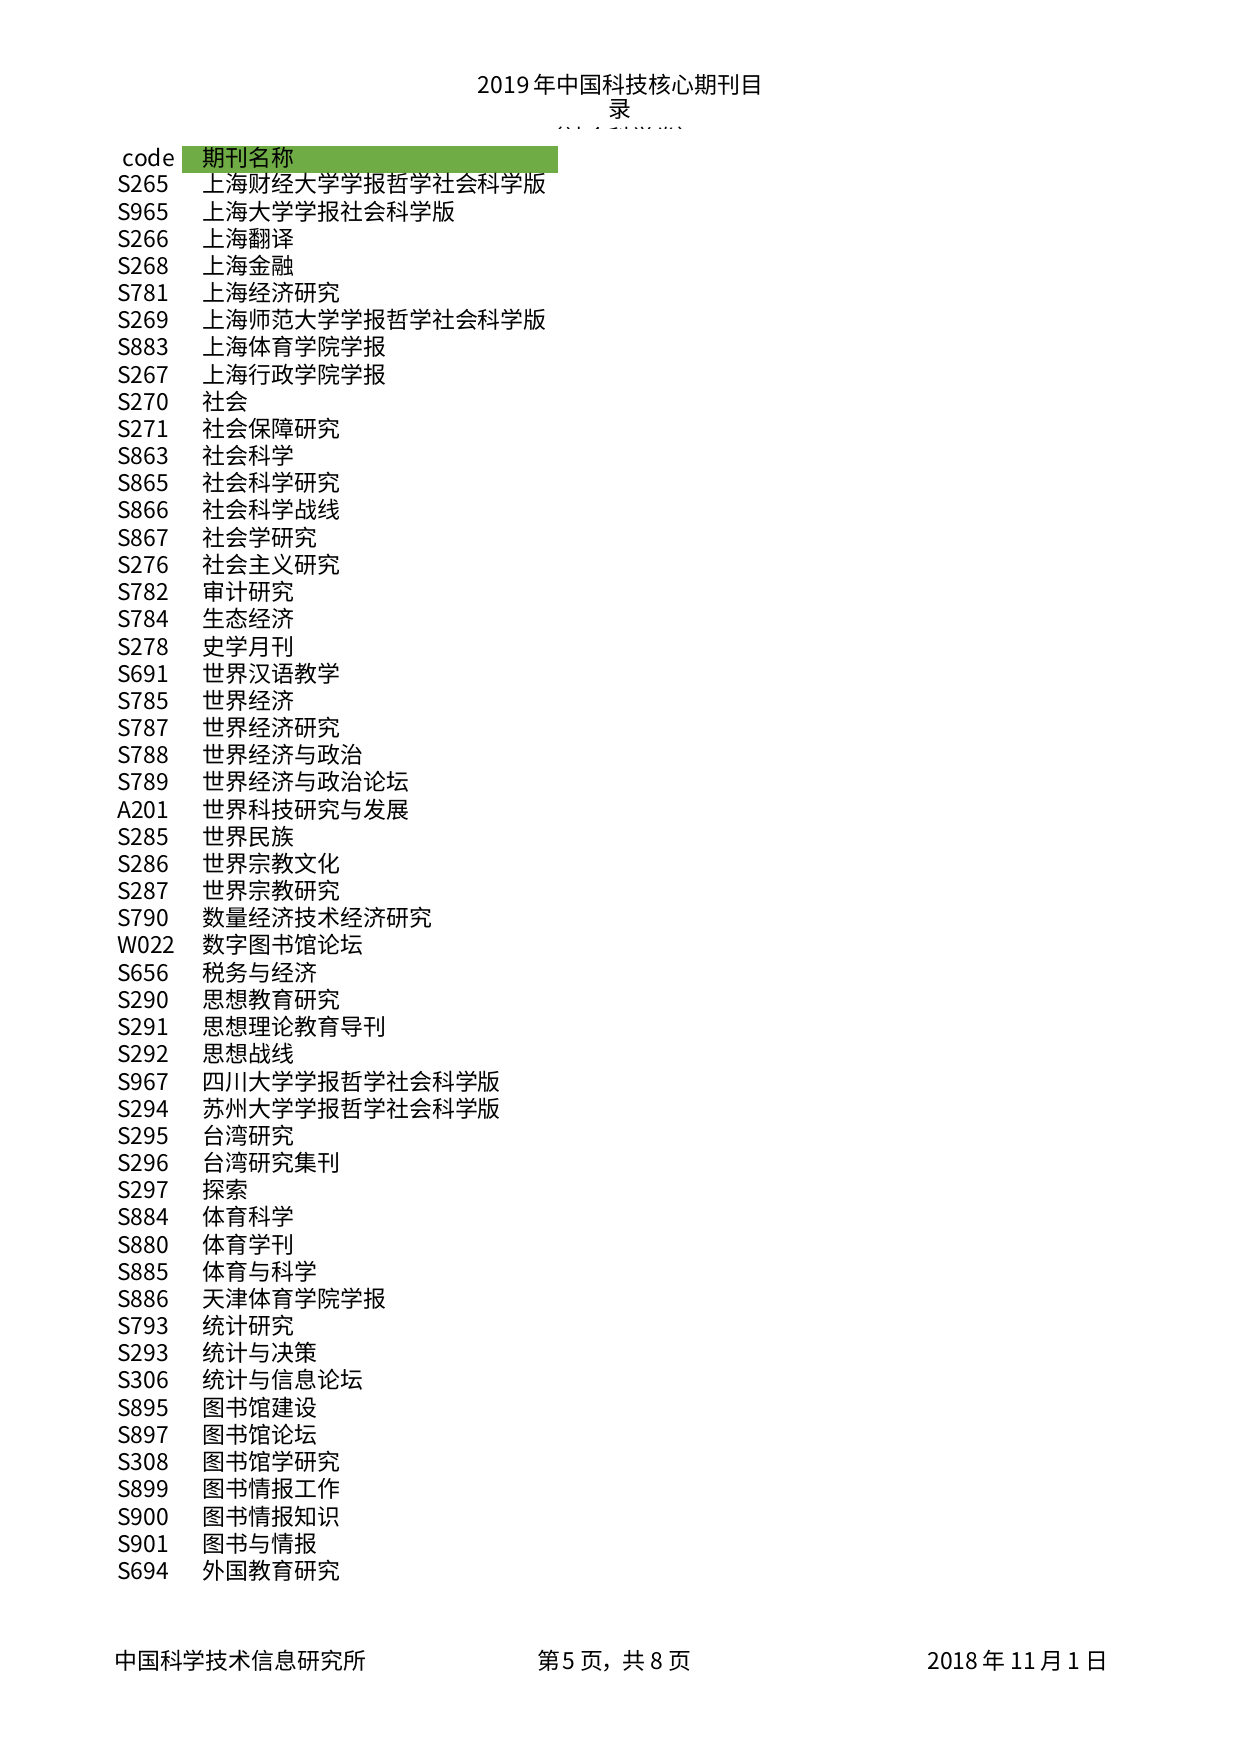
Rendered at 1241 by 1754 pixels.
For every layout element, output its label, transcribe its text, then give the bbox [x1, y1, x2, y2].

table_cell 苏州大学学报哲学社会科学版 [182, 1097, 558, 1124]
table_cell 体育与科学 [182, 1260, 558, 1287]
table_cell S290 [96, 988, 182, 1015]
table_cell 图书馆论坛 [182, 1423, 558, 1450]
table_cell S694 [96, 1559, 182, 1586]
table_cell A201 [96, 798, 182, 825]
table_cell S291 [96, 1015, 182, 1043]
table_cell S967 [96, 1070, 182, 1097]
table_cell S294 [96, 1097, 182, 1124]
table_cell 上海经济研究 [182, 281, 558, 308]
table_cell 四川大学学报哲学社会科学版 [182, 1070, 558, 1097]
table_cell 图书馆建设 [182, 1396, 558, 1423]
table_cell S895 [96, 1396, 182, 1423]
table_header code [96, 146, 182, 173]
table_cell 世界经济与政治论坛 [182, 771, 558, 798]
table_cell S865 [96, 472, 182, 499]
table_cell S270 [96, 390, 182, 417]
table_cell S266 [96, 227, 182, 254]
table_cell S276 [96, 553, 182, 580]
table_cell 上海大学学报社会科学版 [182, 200, 558, 227]
table_cell S899 [96, 1478, 182, 1505]
table_cell 外国教育研究 [182, 1559, 558, 1586]
table_cell S287 [96, 880, 182, 907]
table_cell S265 [96, 173, 182, 200]
table_cell S784 [96, 608, 182, 635]
table_cell S268 [96, 254, 182, 281]
table_cell S691 [96, 662, 182, 689]
table_cell S884 [96, 1206, 182, 1233]
table_cell S292 [96, 1043, 182, 1070]
table_cell 社会科学战线 [182, 499, 558, 526]
table_cell S901 [96, 1532, 182, 1559]
table_cell S297 [96, 1179, 182, 1206]
table_cell S306 [96, 1369, 182, 1396]
table_cell S866 [96, 499, 182, 526]
table_cell 数量经济技术经济研究 [182, 907, 558, 934]
table_cell S782 [96, 580, 182, 608]
table_cell 社会科学研究 [182, 472, 558, 499]
table_cell 世界经济研究 [182, 716, 558, 743]
table_cell 图书情报工作 [182, 1478, 558, 1505]
table_cell 社会学研究 [182, 526, 558, 553]
table_cell 统计与决策 [182, 1342, 558, 1369]
table_cell 社会保障研究 [182, 417, 558, 444]
table_cell 台湾研究 [182, 1124, 558, 1151]
table_cell 探索 [182, 1179, 558, 1206]
table_cell 台湾研究集刊 [182, 1151, 558, 1178]
table_cell 世界宗教研究 [182, 880, 558, 907]
table_cell 统计研究 [182, 1315, 558, 1342]
table_cell S788 [96, 744, 182, 771]
table_cell 图书与情报 [182, 1532, 558, 1559]
table_cell 世界宗教文化 [182, 852, 558, 879]
table_cell 社会 [182, 390, 558, 417]
table_cell S295 [96, 1124, 182, 1151]
table_cell 思想教育研究 [182, 988, 558, 1015]
table_cell S885 [96, 1260, 182, 1287]
table_cell 社会科学 [182, 445, 558, 472]
table_cell S781 [96, 281, 182, 308]
table_cell S867 [96, 526, 182, 553]
table_cell 审计研究 [182, 580, 558, 608]
table_cell S787 [96, 716, 182, 743]
table_cell S863 [96, 445, 182, 472]
table_cell 图书情报知识 [182, 1505, 558, 1532]
table_cell S308 [96, 1450, 182, 1478]
table_cell 思想理论教育导刊 [182, 1015, 558, 1043]
table_cell 思想战线 [182, 1043, 558, 1070]
table_cell S271 [96, 417, 182, 444]
table_cell 世界科技研究与发展 [182, 798, 558, 825]
table_cell S790 [96, 907, 182, 934]
table_cell 上海财经大学学报哲学社会科学版 [182, 173, 558, 200]
table_cell S269 [96, 309, 182, 336]
table_cell 统计与信息论坛 [182, 1369, 558, 1396]
table_cell S965 [96, 200, 182, 227]
table_cell 图书馆学研究 [182, 1450, 558, 1478]
table_cell S897 [96, 1423, 182, 1450]
table_cell S293 [96, 1342, 182, 1369]
table_cell S789 [96, 771, 182, 798]
table_cell 史学月刊 [182, 635, 558, 662]
table_cell S285 [96, 825, 182, 852]
table_cell 上海师范大学学报哲学社会科学版 [182, 309, 558, 336]
table_cell 世界经济与政治 [182, 744, 558, 771]
table_cell 体育学刊 [182, 1233, 558, 1260]
table_cell 税务与经济 [182, 961, 558, 988]
table_cell 社会主义研究 [182, 553, 558, 580]
table_cell W022 [96, 934, 182, 961]
table_cell S286 [96, 852, 182, 879]
table_cell S296 [96, 1151, 182, 1178]
table_cell 世界经济 [182, 689, 558, 716]
table_cell 上海金融 [182, 254, 558, 281]
table_cell S793 [96, 1315, 182, 1342]
table_cell S267 [96, 363, 182, 390]
table_cell S880 [96, 1233, 182, 1260]
table_cell S656 [96, 961, 182, 988]
table_header 期刊名称 [182, 146, 558, 173]
table_cell 世界民族 [182, 825, 558, 852]
table_cell S886 [96, 1287, 182, 1314]
table_cell 天津体育学院学报 [182, 1287, 558, 1314]
table_cell S883 [96, 336, 182, 363]
table_cell 生态经济 [182, 608, 558, 635]
table_cell 上海翻译 [182, 227, 558, 254]
table_cell S278 [96, 635, 182, 662]
table_cell 数字图书馆论坛 [182, 934, 558, 961]
table_cell 上海行政学院学报 [182, 363, 558, 390]
table_cell S785 [96, 689, 182, 716]
table_cell S900 [96, 1505, 182, 1532]
table_cell 世界汉语教学 [182, 662, 558, 689]
table_cell 上海体育学院学报 [182, 336, 558, 363]
table_cell 体育科学 [182, 1206, 558, 1233]
